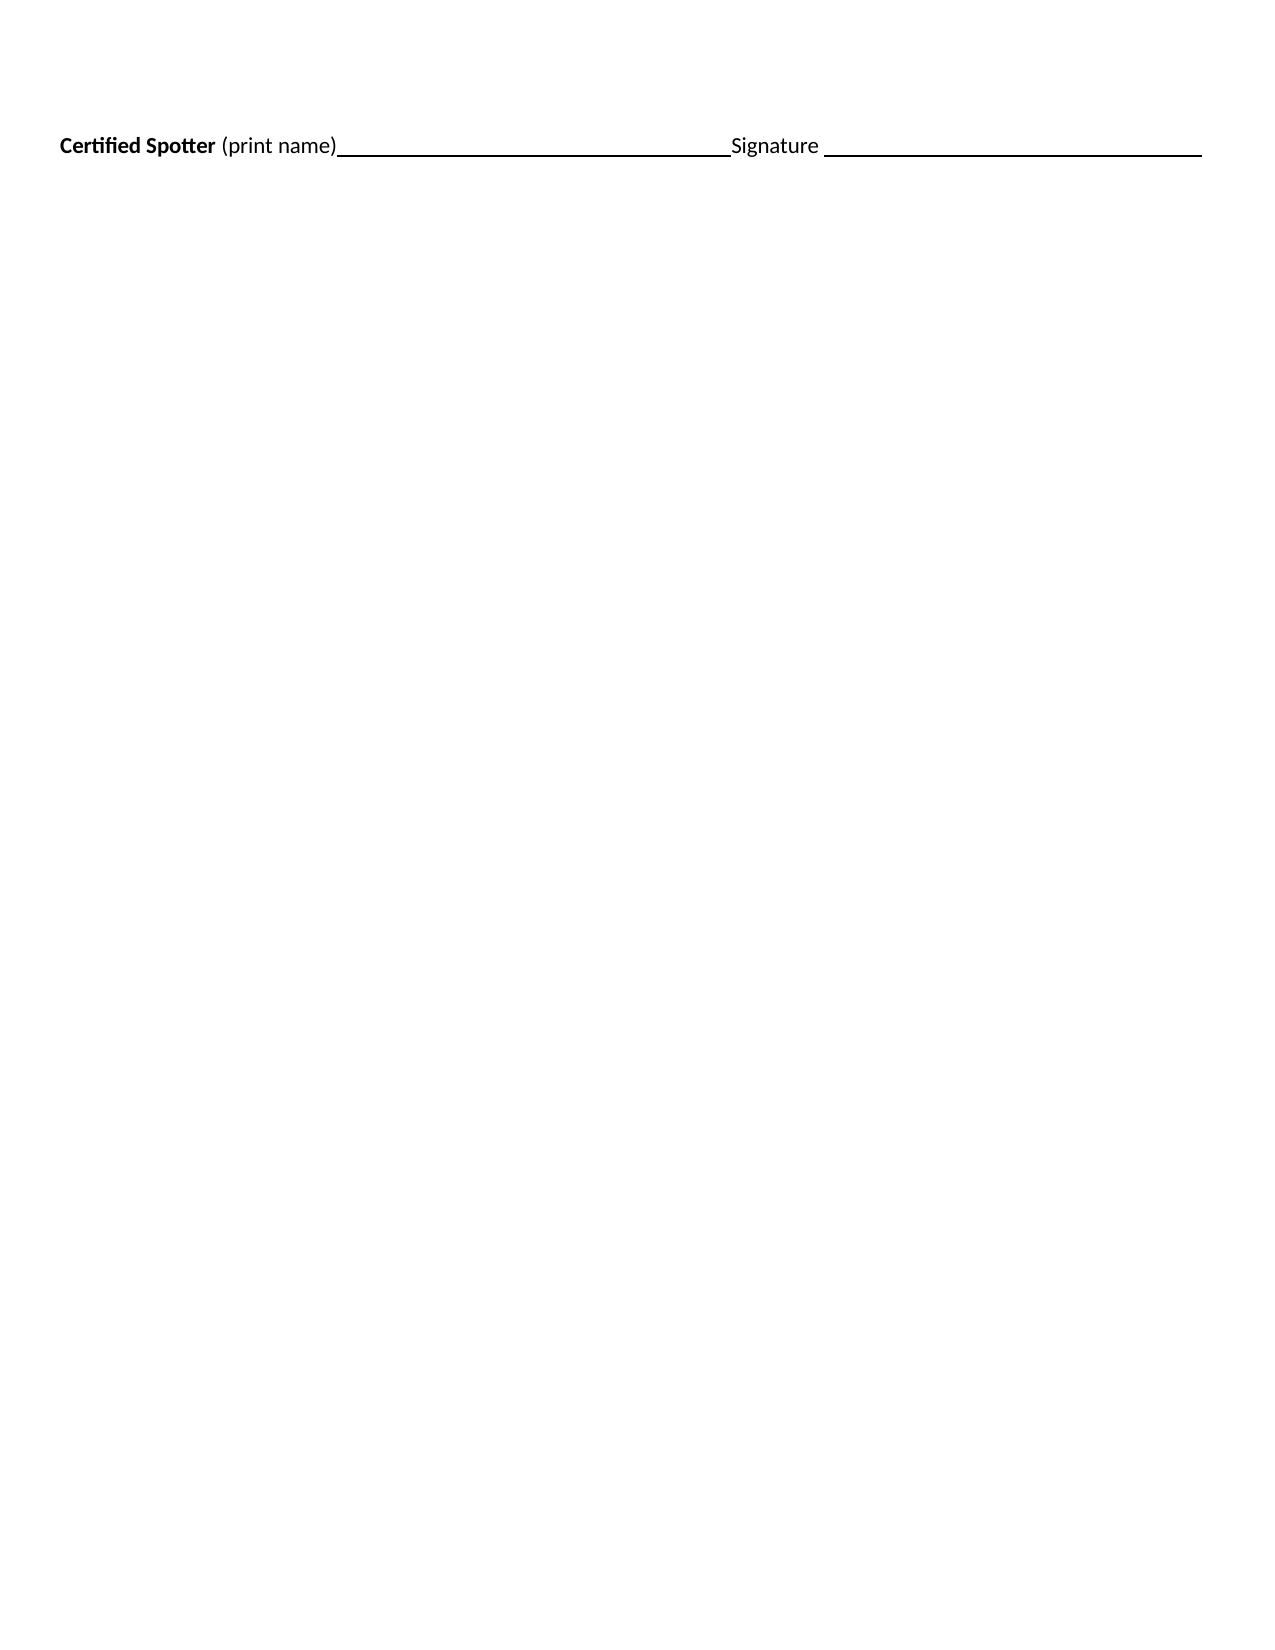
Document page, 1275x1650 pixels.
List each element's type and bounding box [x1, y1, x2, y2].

text [60, 131, 1201, 159]
